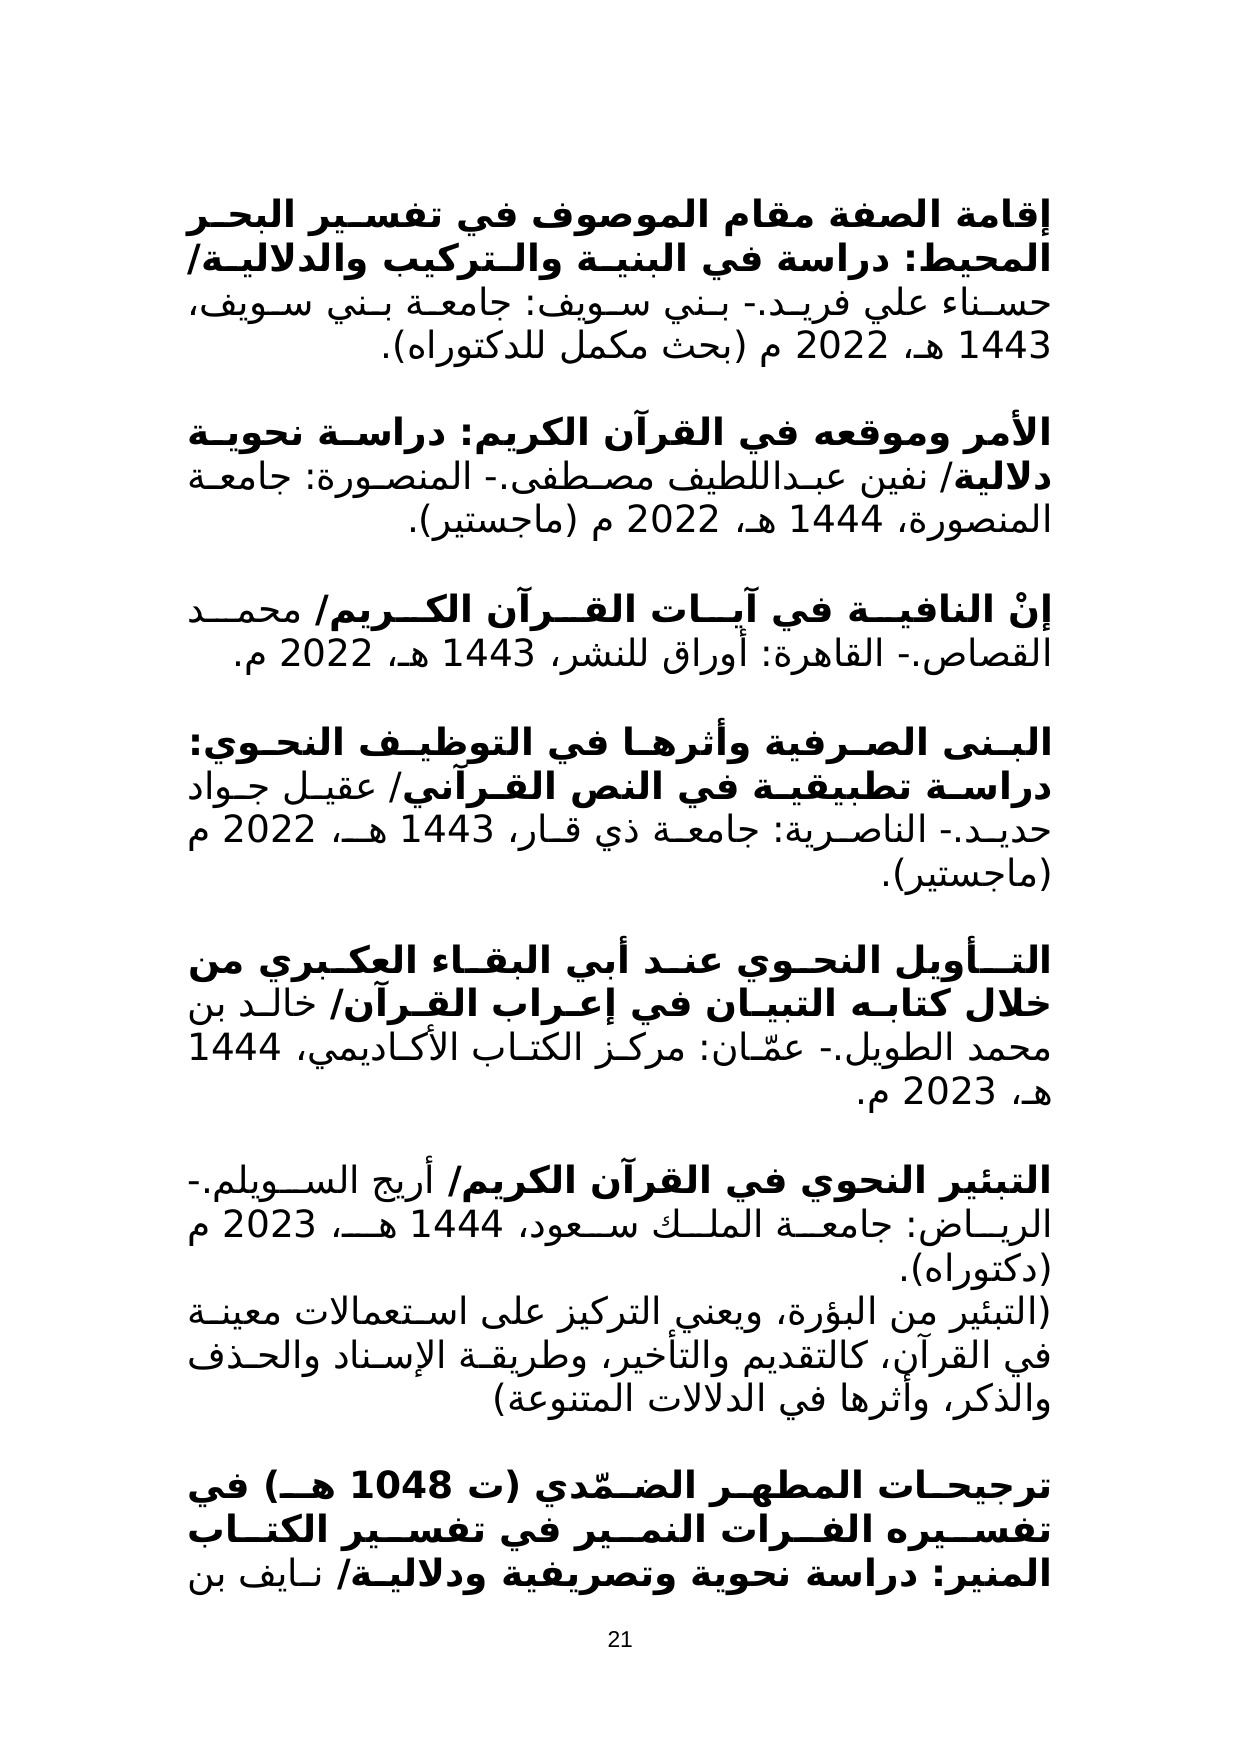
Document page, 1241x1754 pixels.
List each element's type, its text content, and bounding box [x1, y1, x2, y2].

text (التبئير من البؤرة، ويعني التركيز على استعمالات معينة في القرآن، كالتقديم والتأخير، وطريقة الإسناد والحذف والذكر، وأثرها في الدلالات المتنوعة) [187, 1290, 1053, 1421]
text إقامة الصفة مقام الموصوف في تفسير البحر المحيط: دراسة في البنية والتركيب والدلالية/ حسناء علي فريد.- بني سويف: جامعة بني سويف، 1443 هـ، 2022 م (بحث مكمل للدكتوراه). [187, 193, 1053, 368]
text إنْ النافية في آيات القرآن الكريم/ محمد القصاص.- القاهرة: أوراق للنشر، 1443 هـ، 2022 م. [187, 588, 1053, 675]
text الأمر وموقعه في القرآن الكريم: دراسة نحوية دلالية/ نفين عبداللطيف مصطفى.- المنصورة: جامعة المنصورة، 1444 هـ، 2022 م (ماجستير). [187, 411, 1053, 542]
text التبئير النحوي في القرآن الكريم/ أريج السويلم.- الرياض: جامعة الملك سعود، 1444 هـ، 2023 م (دكتوراه). [187, 1159, 1053, 1290]
text البنى الصرفية وأثرها في التوظيف النحوي: دراسة تطبيقية في النص القرآني/ عقيل جواد حديد.- الناصرية: جامعة ذي قار، 1443 هـ، 2022 م (ماجستير). [187, 721, 1053, 895]
text التـأويل النحوي عند أبي البقاء العكبري من خلال كتابه التبيان في إعراب القرآن/ خالد بن محمد الطويل.- عمّان: مركز الكتاب الأكاديمي، 1444 هـ، 2023 م. [187, 938, 1053, 1113]
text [187, 1464, 1053, 1595]
